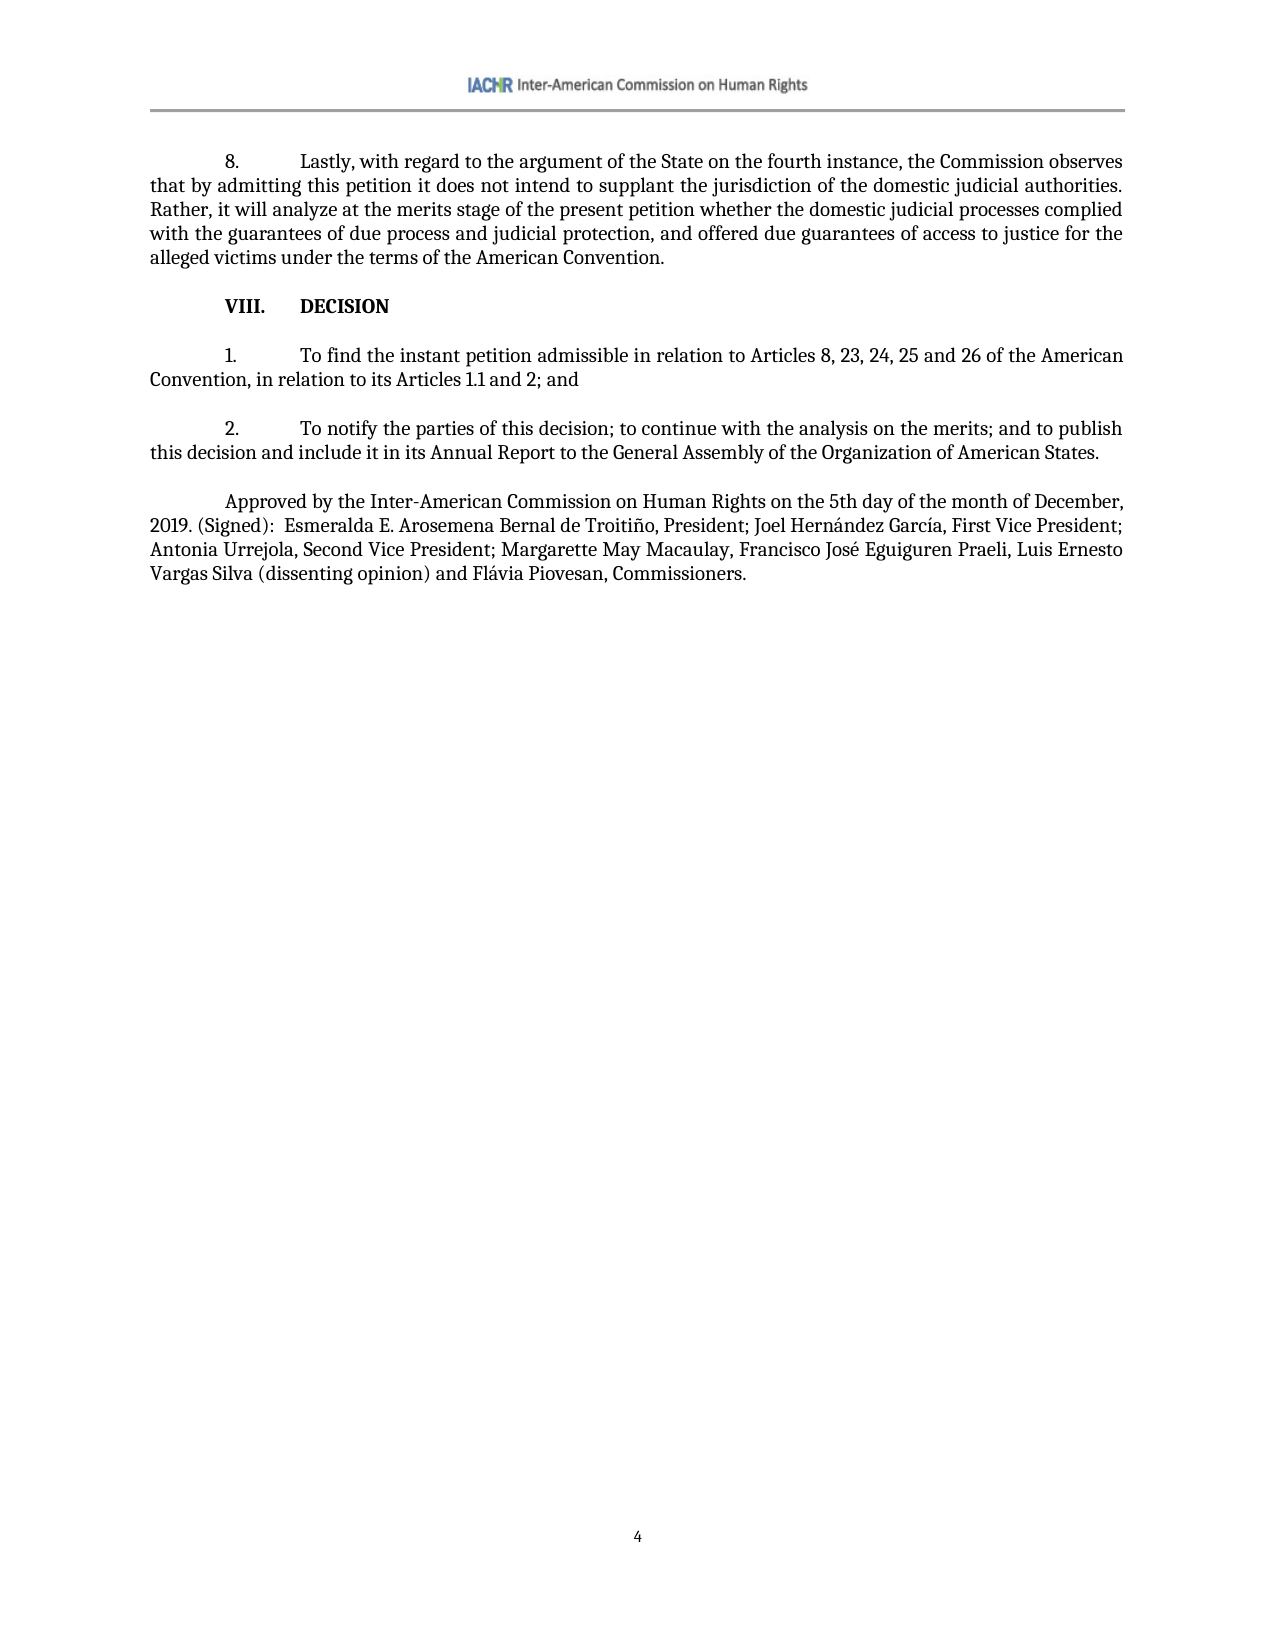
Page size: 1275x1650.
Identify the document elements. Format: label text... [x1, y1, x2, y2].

list Approved by the Inter-American Commission on Human Rights on the 5th day of the month of December, 2019. (Signed): Esmeralda E. Arosemena Bernal de Troitiño, President; Joel Hernández García, First Vice President; Antonia Urrejola, Second Vice President; Margarette May Macaulay, Francisco José Eguiguren Praeli, Luis Ernesto Vargas Silva (dissenting opinion) and Flávia Piovesan, Commissioners. [150, 489, 1125, 585]
list Lastly, with regard to the argument of the State on the fourth instance, the Commission observes that by admitting this petition it does not intend to supplant the jurisdiction of the domestic judicial authorities. Rather, it will analyze at the merits stage of the present petition whether the domestic judicial processes complied with the guarantees of due process and judicial protection, and offered due guarantees of access to justice for the alleged victims under the terms of the American Convention. [150, 150, 1125, 270]
list To notify the parties of this decision; to continue with the analysis on the merits; and to publish this decision and include it in its Annual Report to the General Assembly of the Organization of American States. [150, 417, 1125, 464]
list To find the instant petition admissible in relation to Articles 8, 23, 24, 25 and 26 of the American Convention, in relation to its Articles 1.1 and 2; and [150, 344, 1125, 392]
picture [456, 75, 819, 95]
list VIII. DECISION [225, 295, 1125, 319]
